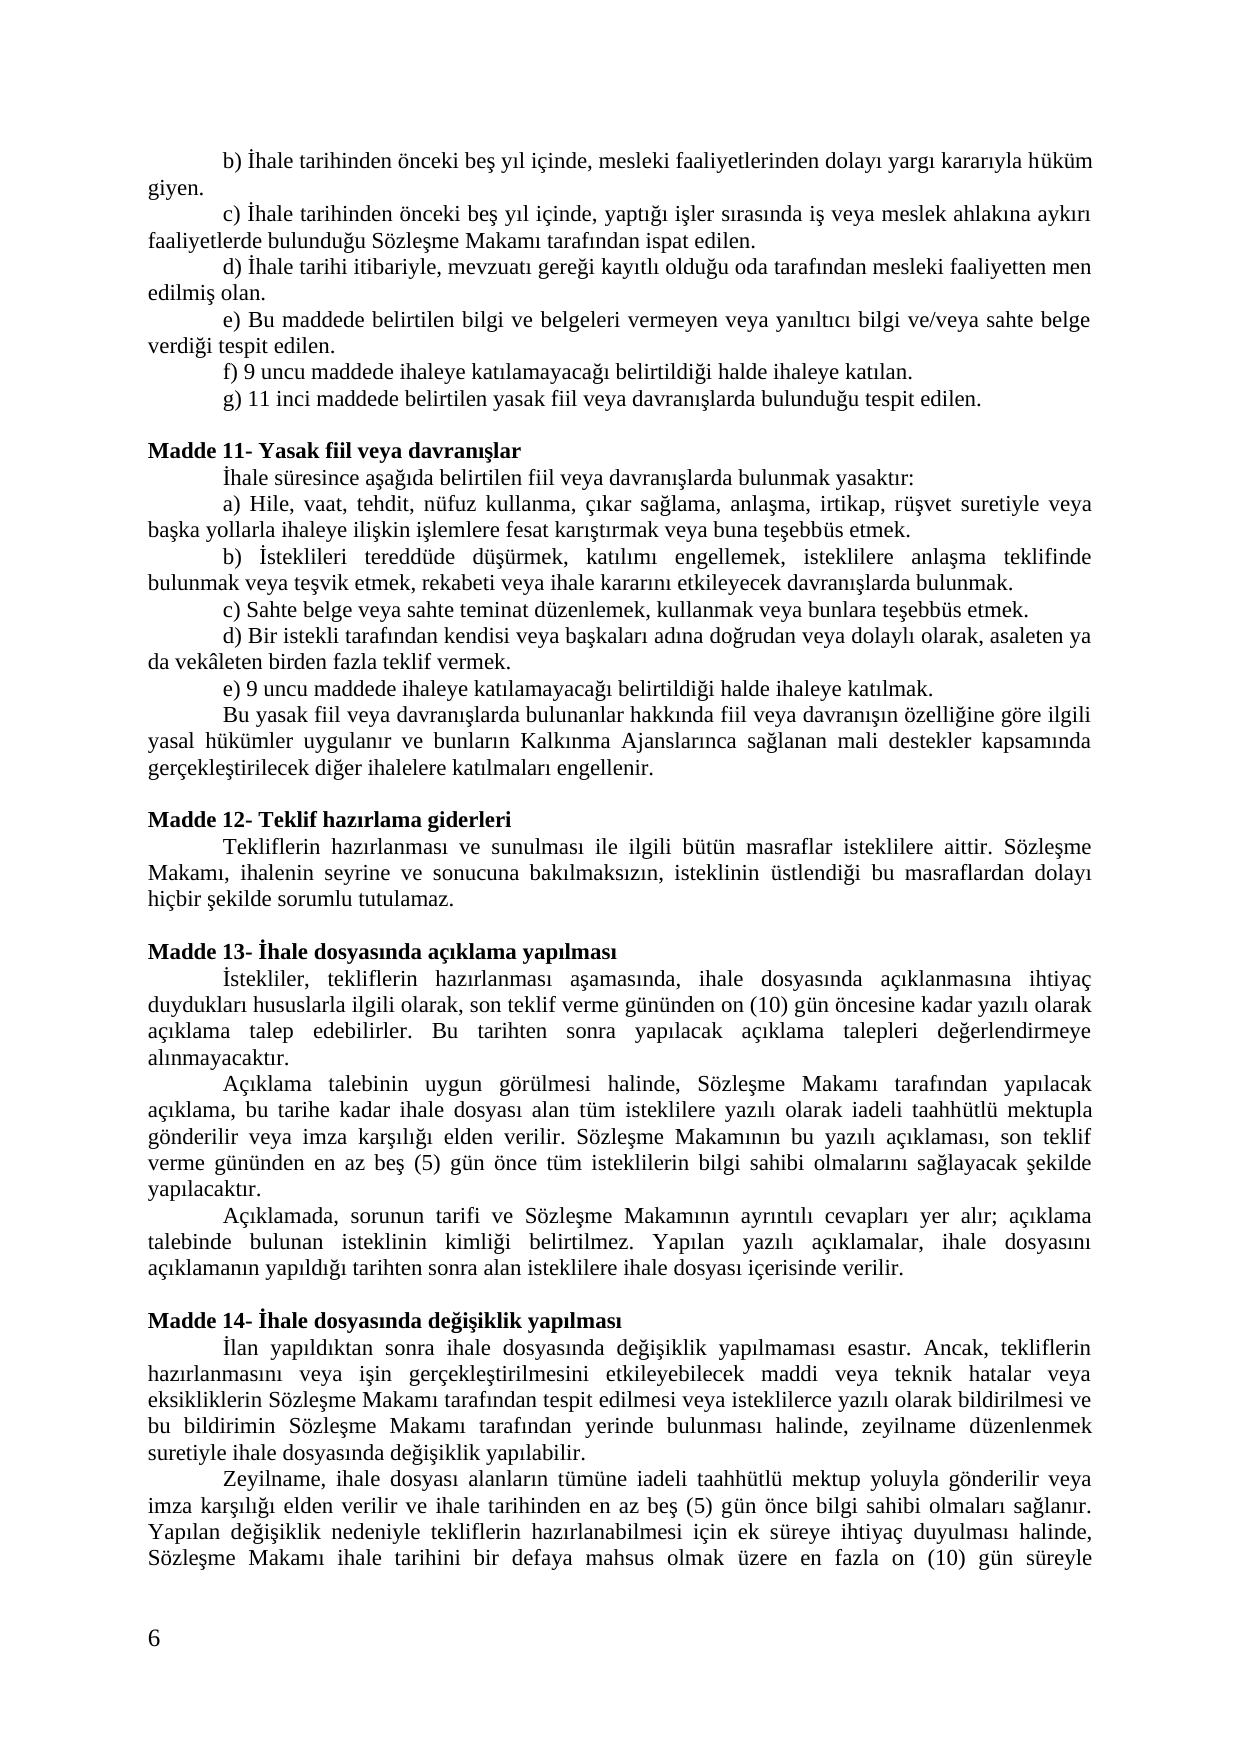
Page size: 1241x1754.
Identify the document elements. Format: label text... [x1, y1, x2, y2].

text Madde 13- İhale dosyasında açıklama yapılması [148, 938, 1093, 964]
text İlan yapıldıktan sonra ihale dosyasında değişiklik yapılmaması esastır. Ancak, tekliflerin hazırlanmasını veya işin gerçekleştirilmesini etkileyebilecek maddi veya teknik hatalar veya eksikliklerin Sözleşme Makamı tarafından tespit edilmesi veya isteklilerce yazılı olarak bildirilmesi ve bu bildirimin Sözleşme Makamı tarafından yerinde bulunması halinde, zeyilname düzenlenmek suretiyle ihale dosyasında değişiklik yapılabilir. [148, 1333, 1093, 1465]
text İhale süresince aşağıda belirtilen fiil veya davranışlarda bulunmak yasaktır: [148, 464, 1093, 490]
text b) İhale tarihinden önceki beş yıl içinde, mesleki faaliyetlerinden dolayı yargı kararıyla hüküm giyen. [148, 148, 1093, 200]
text Madde 11- Yasak fiil veya davranışlar [148, 437, 1093, 464]
text d) Bir istekli tarafından kendisi veya başkaları adına doğrudan veya dolaylı olarak, asaleten ya da vekâleten birden fazla teklif vermek. [148, 622, 1093, 675]
text e) Bu maddede belirtilen bilgi ve belgeleri vermeyen veya yanıltıcı bilgi ve/veya sahte belge verdiği tespit edilen. [148, 306, 1093, 358]
text c) İhale tarihinden önceki beş yıl içinde, yaptığı işler sırasında iş veya meslek ahlakına aykırı faaliyetlerde bulunduğu Sözleşme Makamı tarafından ispat edilen. [148, 200, 1093, 253]
text Açıklamada, sorunun tarifi ve Sözleşme Makamının ayrıntılı cevapları yer alır; açıklama talebinde bulunan isteklinin kimliği belirtilmez. Yapılan yazılı açıklamalar, ihale dosyasını açıklamanın yapıldığı tarihten sonra alan isteklilere ihale dosyası içerisinde verilir. [148, 1202, 1093, 1281]
text Bu yasak fiil veya davranışlarda bulunanlar hakkında fiil veya davranışın özelliğine göre ilgili yasal hükümler uygulanır ve bunların Kalkınma Ajanslarınca sağlanan mali destekler kapsamında gerçekleştirilecek diğer ihalelere katılmaları engellenir. [148, 701, 1093, 780]
text Madde 14- İhale dosyasında değişiklik yapılması [148, 1307, 1093, 1333]
text d) İhale tarihi itibariyle, mevzuatı gereği kayıtlı olduğu oda tarafından mesleki faaliyetten men edilmiş olan. [148, 253, 1093, 306]
text a) Hile, vaat, tehdit, nüfuz kullanma, çıkar sağlama, anlaşma, irtikap, rüşvet suretiyle veya başka yollarla ihaleye ilişkin işlemlere fesat karıştırmak veya buna teşebbüs etmek. [148, 490, 1093, 543]
text İstekliler, tekliflerin hazırlanması aşamasında, ihale dosyasında açıklanmasına ihtiyaç duydukları hususlarla ilgili olarak, son teklif verme gününden on (10) gün öncesine kadar yazılı olarak açıklama talep edebilirler. Bu tarihten sonra yapılacak açıklama talepleri değerlendirmeye alınmayacaktır. [148, 964, 1093, 1070]
text f) 9 uncu maddede ihaleye katılamayacağı belirtildiği halde ihaleye katılan. [148, 358, 1093, 385]
text g) 11 inci maddede belirtilen yasak fiil veya davranışlarda bulunduğu tespit edilen. [148, 385, 1093, 411]
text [148, 1465, 1093, 1571]
text Tekliflerin hazırlanması ve sunulması ile ilgili bütün masraflar isteklilere aittir. Sözleşme Makamı, ihalenin seyrine ve sonucuna bakılmaksızın, isteklinin üstlendiği bu masraflardan dolayı hiçbir şekilde sorumlu tutulamaz. [148, 833, 1093, 912]
text Açıklama talebinin uygun görülmesi halinde, Sözleşme Makamı tarafından yapılacak açıklama, bu tarihe kadar ihale dosyası alan tüm isteklilere yazılı olarak iadeli taahhütlü mektupla gönderilir veya imza karşılığı elden verilir. Sözleşme Makamının bu yazılı açıklaması, son teklif verme gününden en az beş (5) gün önce tüm isteklilerin bilgi sahibi olmalarını sağlayacak şekilde yapılacaktır. [148, 1070, 1093, 1202]
text e) 9 uncu maddede ihaleye katılamayacağı belirtildiği halde ihaleye katılmak. [148, 675, 1093, 701]
text b) İsteklileri tereddüde düşürmek, katılımı engellemek, isteklilere anlaşma teklifinde bulunmak veya teşvik etmek, rekabeti veya ihale kararını etkileyecek davranışlarda bulunmak. [148, 543, 1093, 596]
text Madde 12- Teklif hazırlama giderleri [148, 806, 1093, 833]
text c) Sahte belge veya sahte teminat düzenlemek, kullanmak veya bunlara teşebbüs etmek. [148, 596, 1093, 622]
